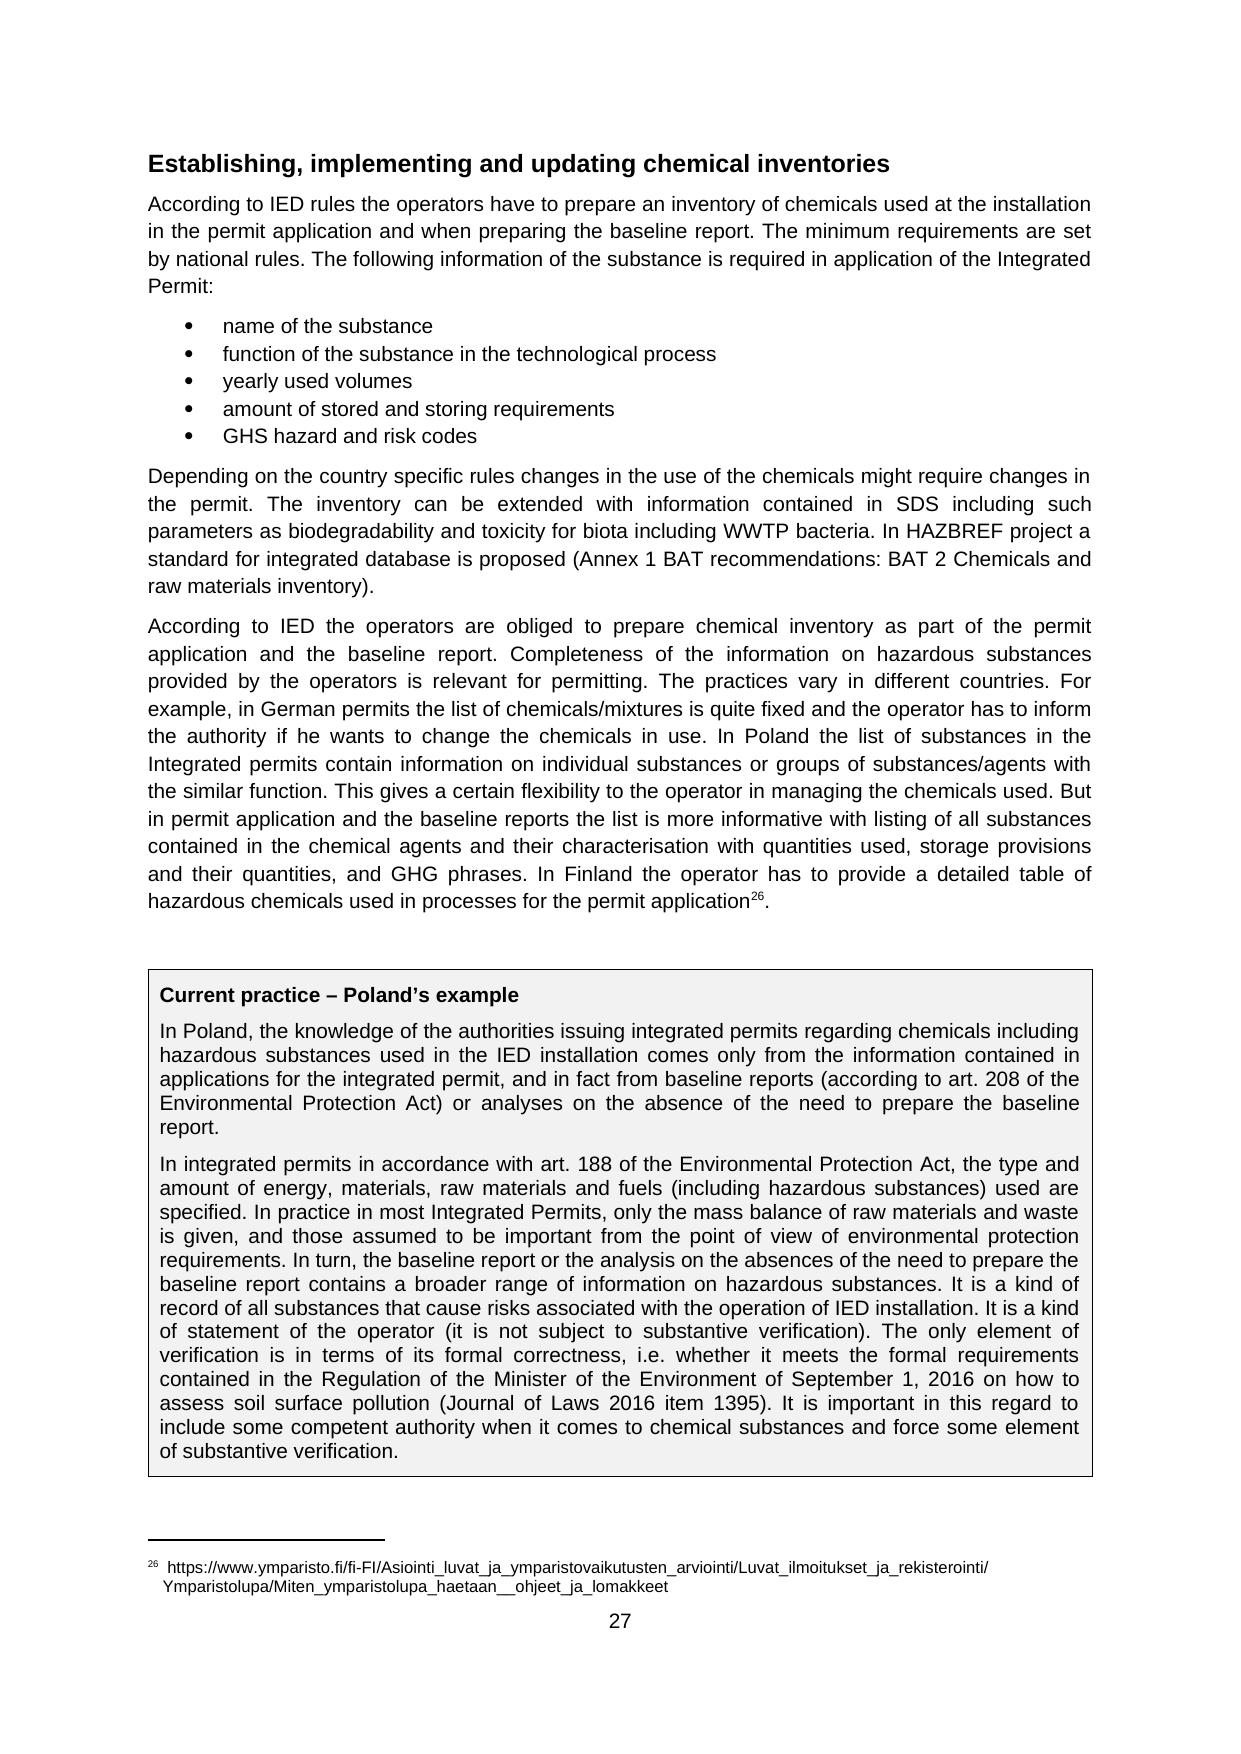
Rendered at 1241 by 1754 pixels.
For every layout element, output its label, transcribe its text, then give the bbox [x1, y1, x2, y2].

list name of the substance [185, 314, 1069, 338]
text According to IED the operators are obliged to prepare chemical inventory as part of the permit application and the baseline report. Completeness of the information on hazardous substances provided by the operators is relevant for permitting. The practices vary in different countries. For example, in German permits the list of chemicals/mixtures is quite fixed and the operator has to inform the authority if he wants to change the chemicals in use. In Poland the list of substances in the Integrated permits contain information on individual substances or groups of substances/agents with the similar function. This gives a certain flexibility to the operator in managing the chemicals used. But in permit application and the baseline reports the list is more informative with listing of all substances contained in the chemical agents and their characterisation with quantities used, storage provisions and their quantities, and GHG phrases. In Finland the operator has to provide a detailed table of hazardous chemicals used in processes for the permit application. [148, 614, 1093, 913]
list function of the substance in the technological process [185, 341, 1069, 366]
text According to IED rules the operators have to prepare an inventory of chemicals used at the installation in the permit application and when preparing the baseline report. The minimum requirements are set by national rules. The following information of the substance is required in application of the Integrated Permit: [148, 191, 1093, 298]
list yearly used volumes [185, 369, 1069, 393]
text Depending on the country specific rules changes in the use of the chemicals might require changes in the permit. The inventory can be extended with information contained in SDS including such parameters as biodegradability and toxicity for biota including WWTP bacteria. In HAZBREF project a standard for integrated database is proposed (Annex 1 BAT recommendations: BAT 2 Chemicals and raw materials inventory). [148, 464, 1093, 598]
list amount of stored and storing requirements [185, 397, 1069, 421]
table_header Current practice – Poland’s example In Poland, the knowledge of the authorities issuing integrated permits regarding chemicals including hazardous substances used in the IED installation comes only from the information contained in applications for the integrated permit, and in fact from baseline reports (according to art. 208 of the Environmental Protection Act) or analyses on the absence of the need to prepare the baseline report. In integrated permits in accordance with art. 188 of the Environmental Protection Act, the type and amount of energy, materials, raw materials and fuels (including hazardous substances) used are specified. In practice in most Integrated Permits, only the mass balance of raw materials and waste is given, and those assumed to be important from the point of view of environmental protection requirements. In turn, the baseline report or the analysis on the absences of the need to prepare the baseline report contains a broader range of information on hazardous substances. It is a kind of record of all substances that cause risks associated with the operation of IED installation. It is a kind of statement of the operator (it is not subject to substantive verification). The only element of verification is in terms of its formal correctness, i.e. whether it meets the formal requirements contained in the Regulation of the Minister of the Environment of September 1, 2016 on how to assess soil surface pollution (Journal of Laws 2016 item 1395). It is important in this regard to include some competent authority when it comes to chemical substances and force some element of substantive verification. [149, 970, 1092, 1476]
list GHS hazard and risk codes [185, 424, 1069, 448]
subtitle Establishing, implementing and updating chemical inventories [148, 148, 1093, 179]
